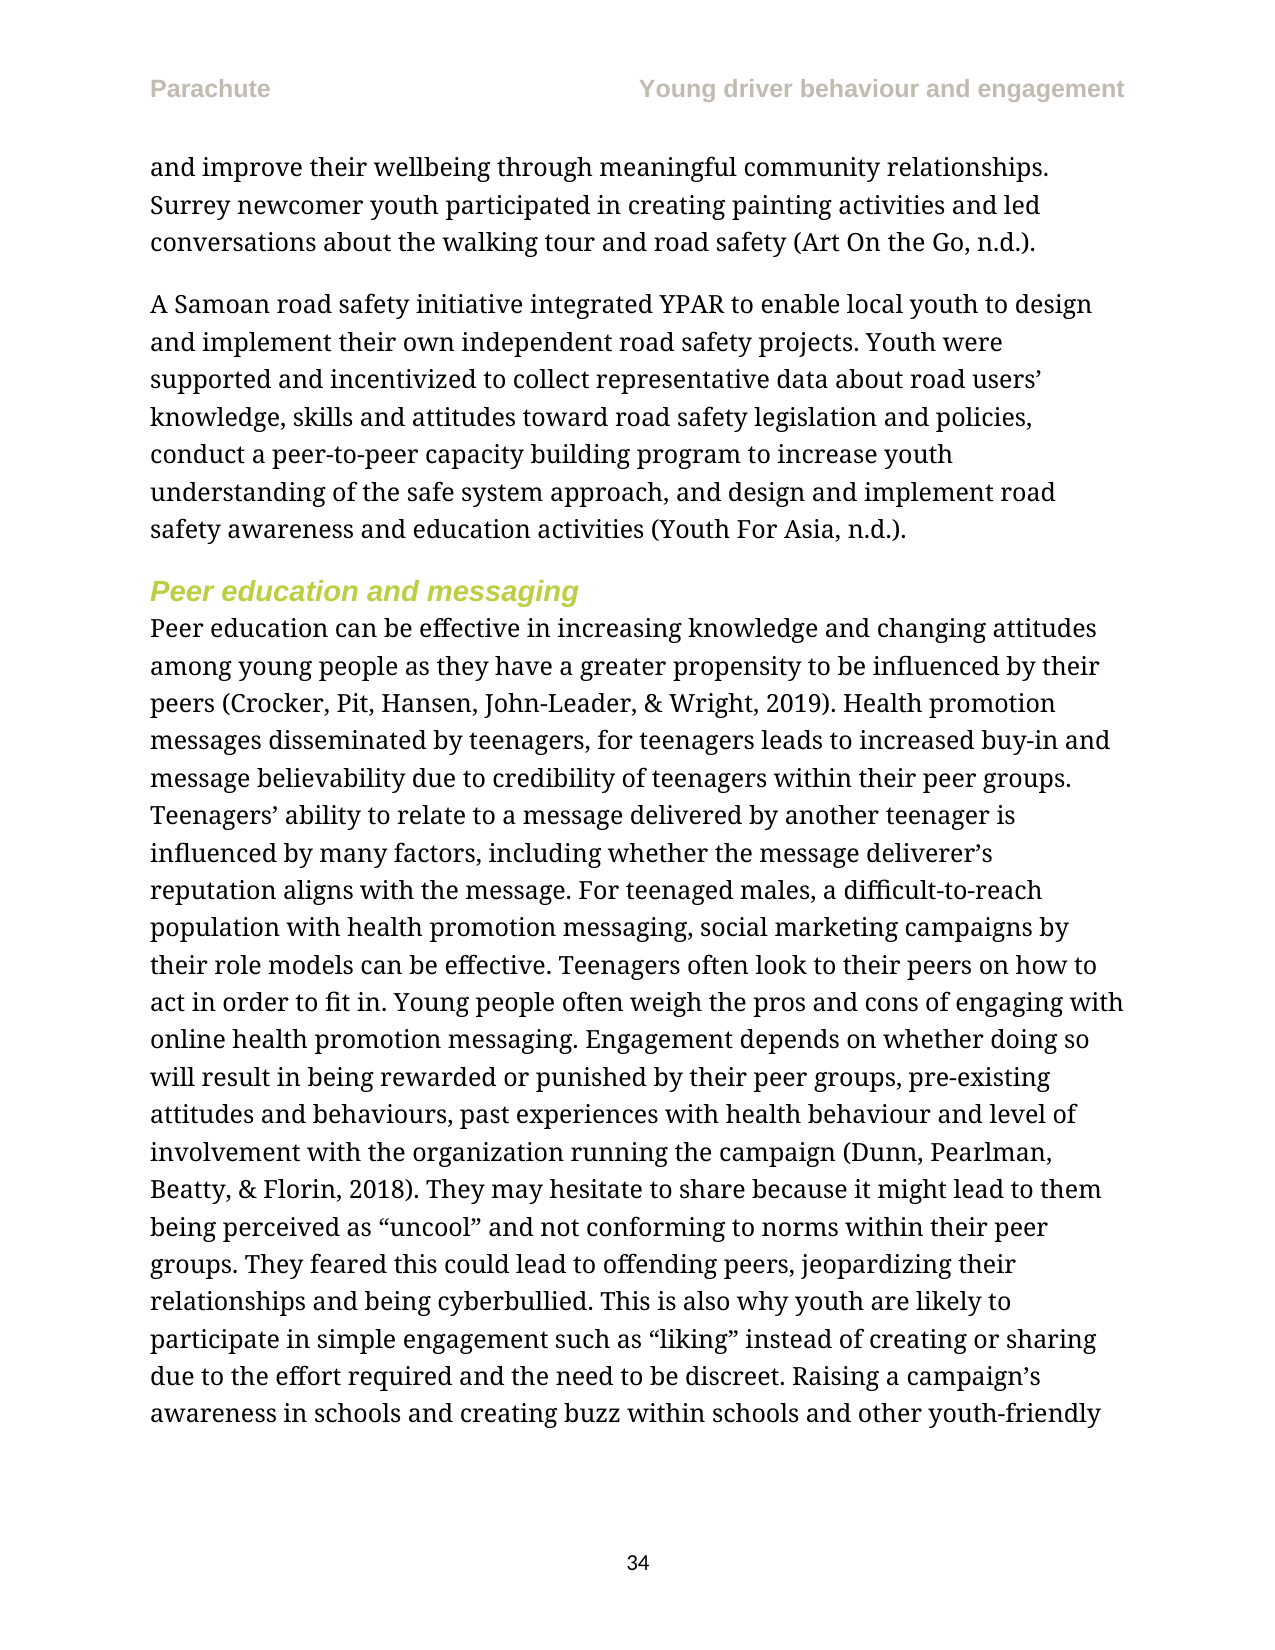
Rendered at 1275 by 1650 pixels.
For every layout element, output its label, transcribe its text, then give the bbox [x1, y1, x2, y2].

subtitle Peer education and messaging [150, 574, 1125, 607]
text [150, 150, 1125, 259]
text A Samoan road safety initiative integrated YPAR to enable local youth to design and implement their own independent road safety projects. Youth were supported and incentivized to collect representative data about road users’ knowledge, skills and attitudes toward road safety legislation and policies, conduct a peer-to-peer capacity building program to increase youth understanding of the safe system approach, and design and implement road safety awareness and education activities (Youth For Asia, n.d.). [150, 287, 1125, 546]
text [150, 611, 1125, 1430]
